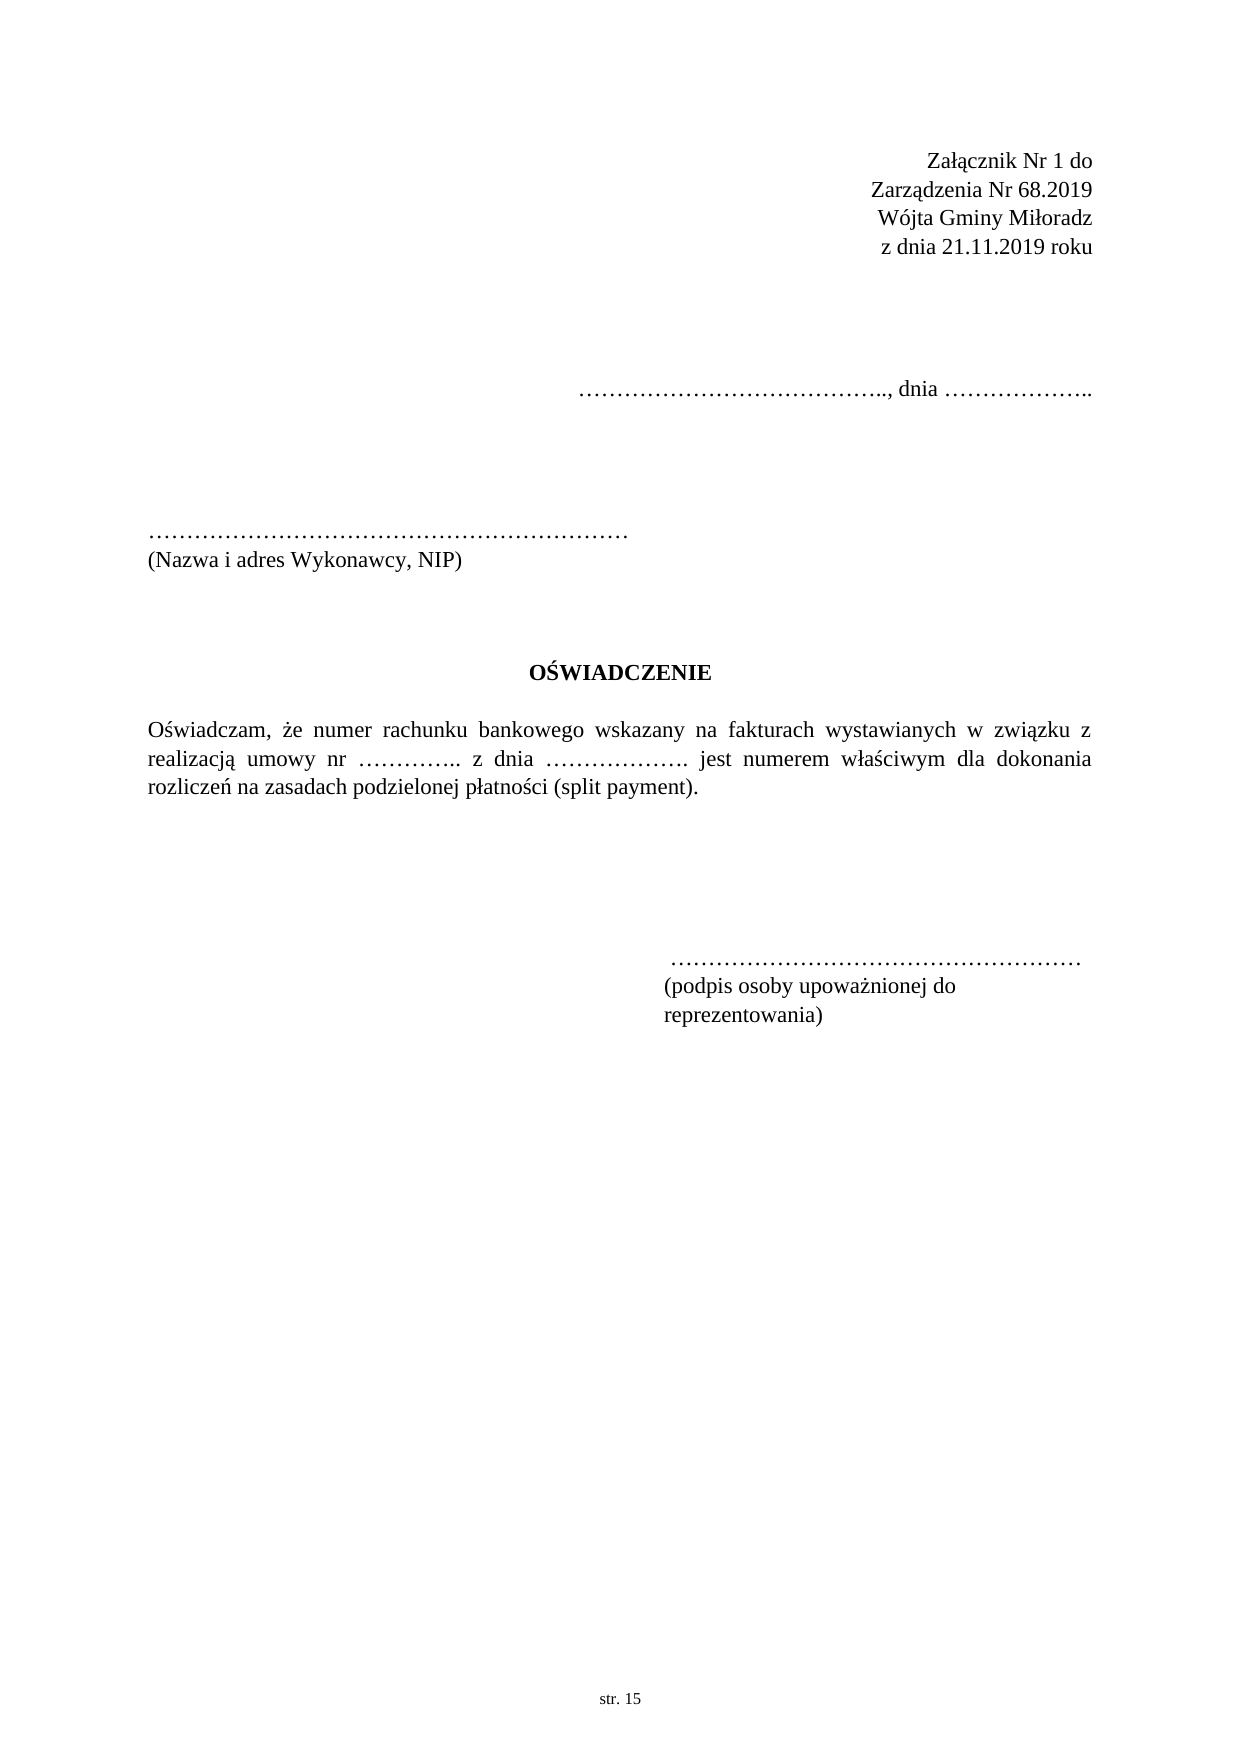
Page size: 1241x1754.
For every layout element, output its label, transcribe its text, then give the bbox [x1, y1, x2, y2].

text (Nazwa i adres Wykonawcy, NIP) [148, 546, 1093, 572]
text (podpis osoby upoważnionej do reprezentowania) [664, 972, 1093, 1027]
text z dnia 21.11.2019 roku [148, 233, 1093, 259]
text Wójta Gminy Miłoradz [148, 204, 1093, 231]
text OŚWIADCZENIE [148, 659, 1093, 686]
text Załącznik Nr 1 do [148, 148, 1093, 174]
text Oświadczam, że numer rachunku bankowego wskazany na fakturach wystawianych w związku z realizacją umowy nr ………….. z dnia ………………. jest numerem właściwym dla dokonania rozliczeń na zasadach podzielonej płatności (split payment). [148, 716, 1093, 799]
text ………………………………….., dnia ……………….. [148, 375, 1093, 401]
text ……………………………………………… [664, 944, 1093, 970]
text ……………………………………………………… [148, 517, 1093, 544]
text Zarządzenia Nr 68.2019 [148, 176, 1093, 202]
